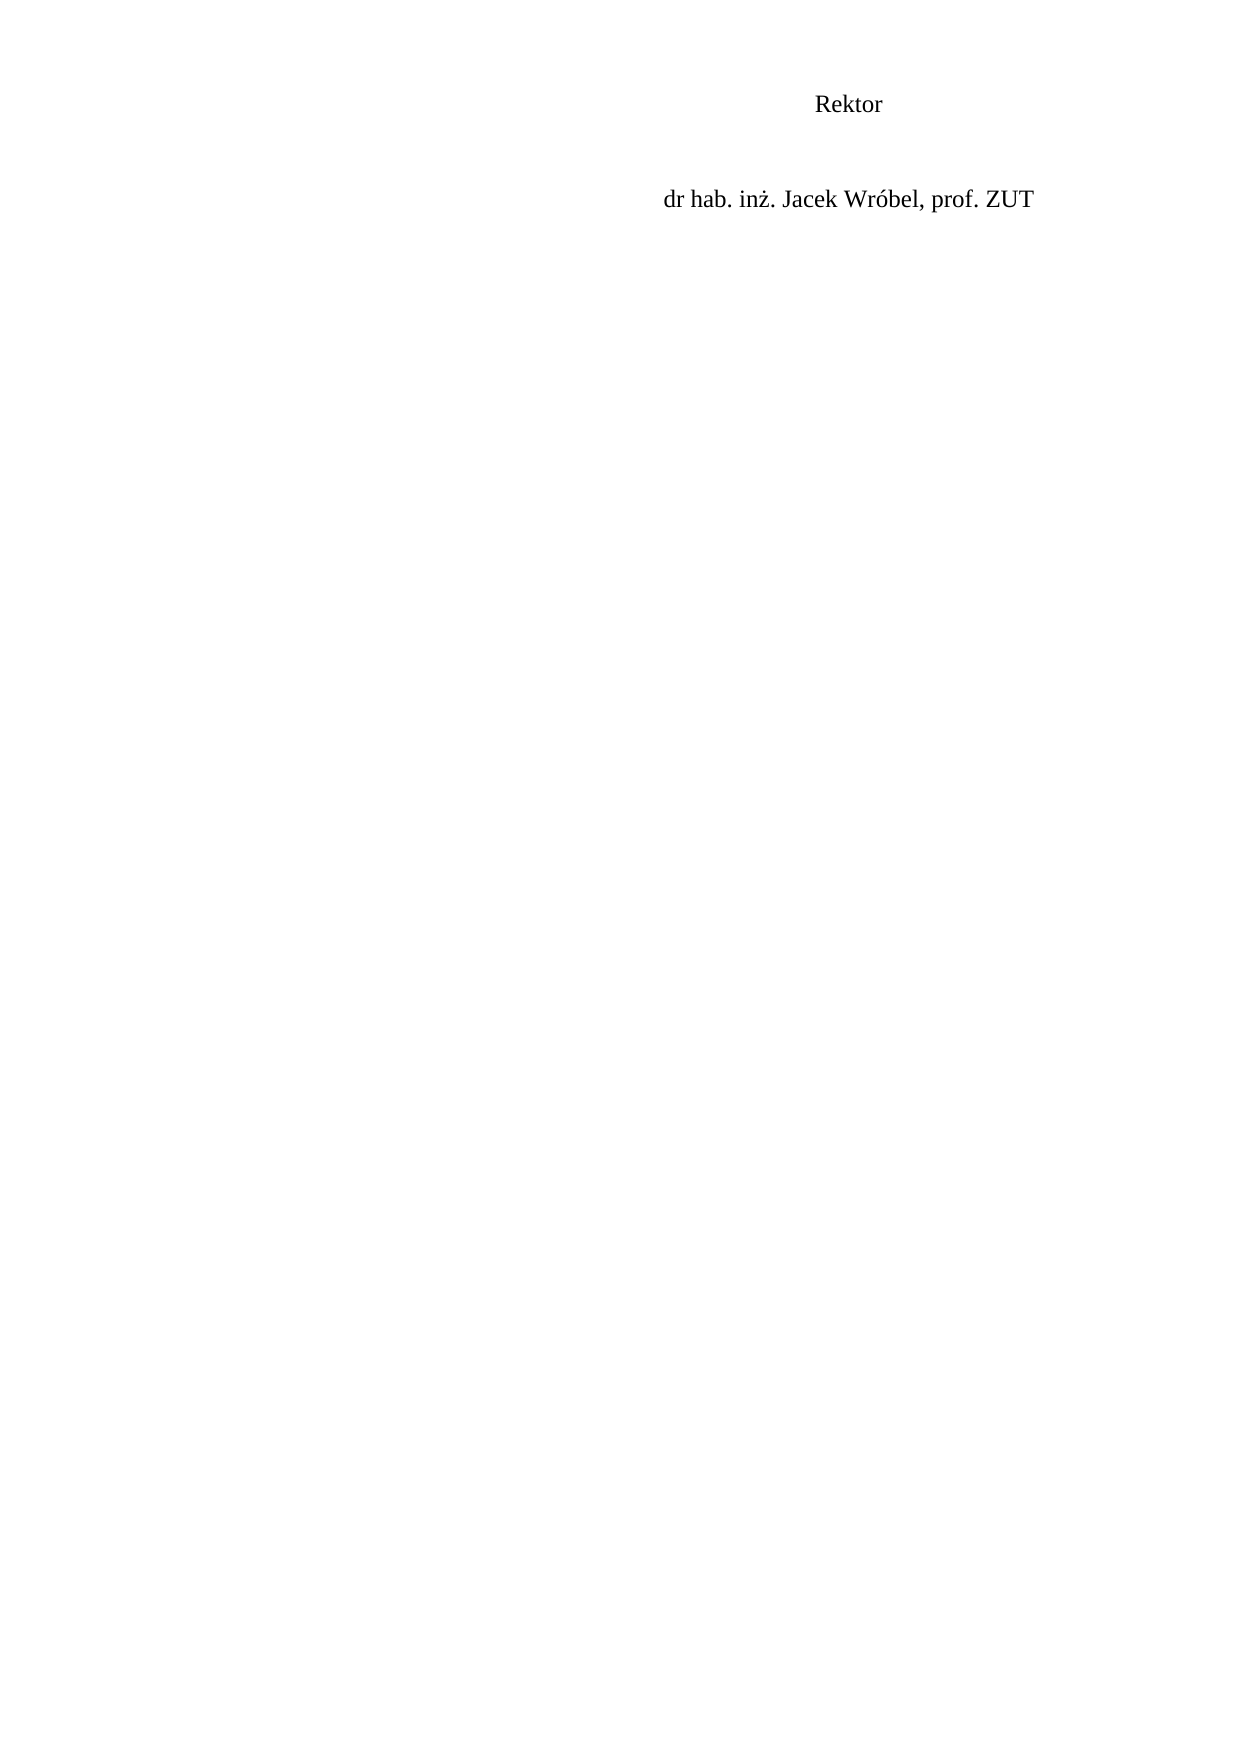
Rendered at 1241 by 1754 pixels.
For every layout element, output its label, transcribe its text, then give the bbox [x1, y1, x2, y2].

text dr hab. inż. Jacek Wróbel, prof. ZUT [546, 184, 1152, 213]
text Rektor [546, 89, 1152, 117]
